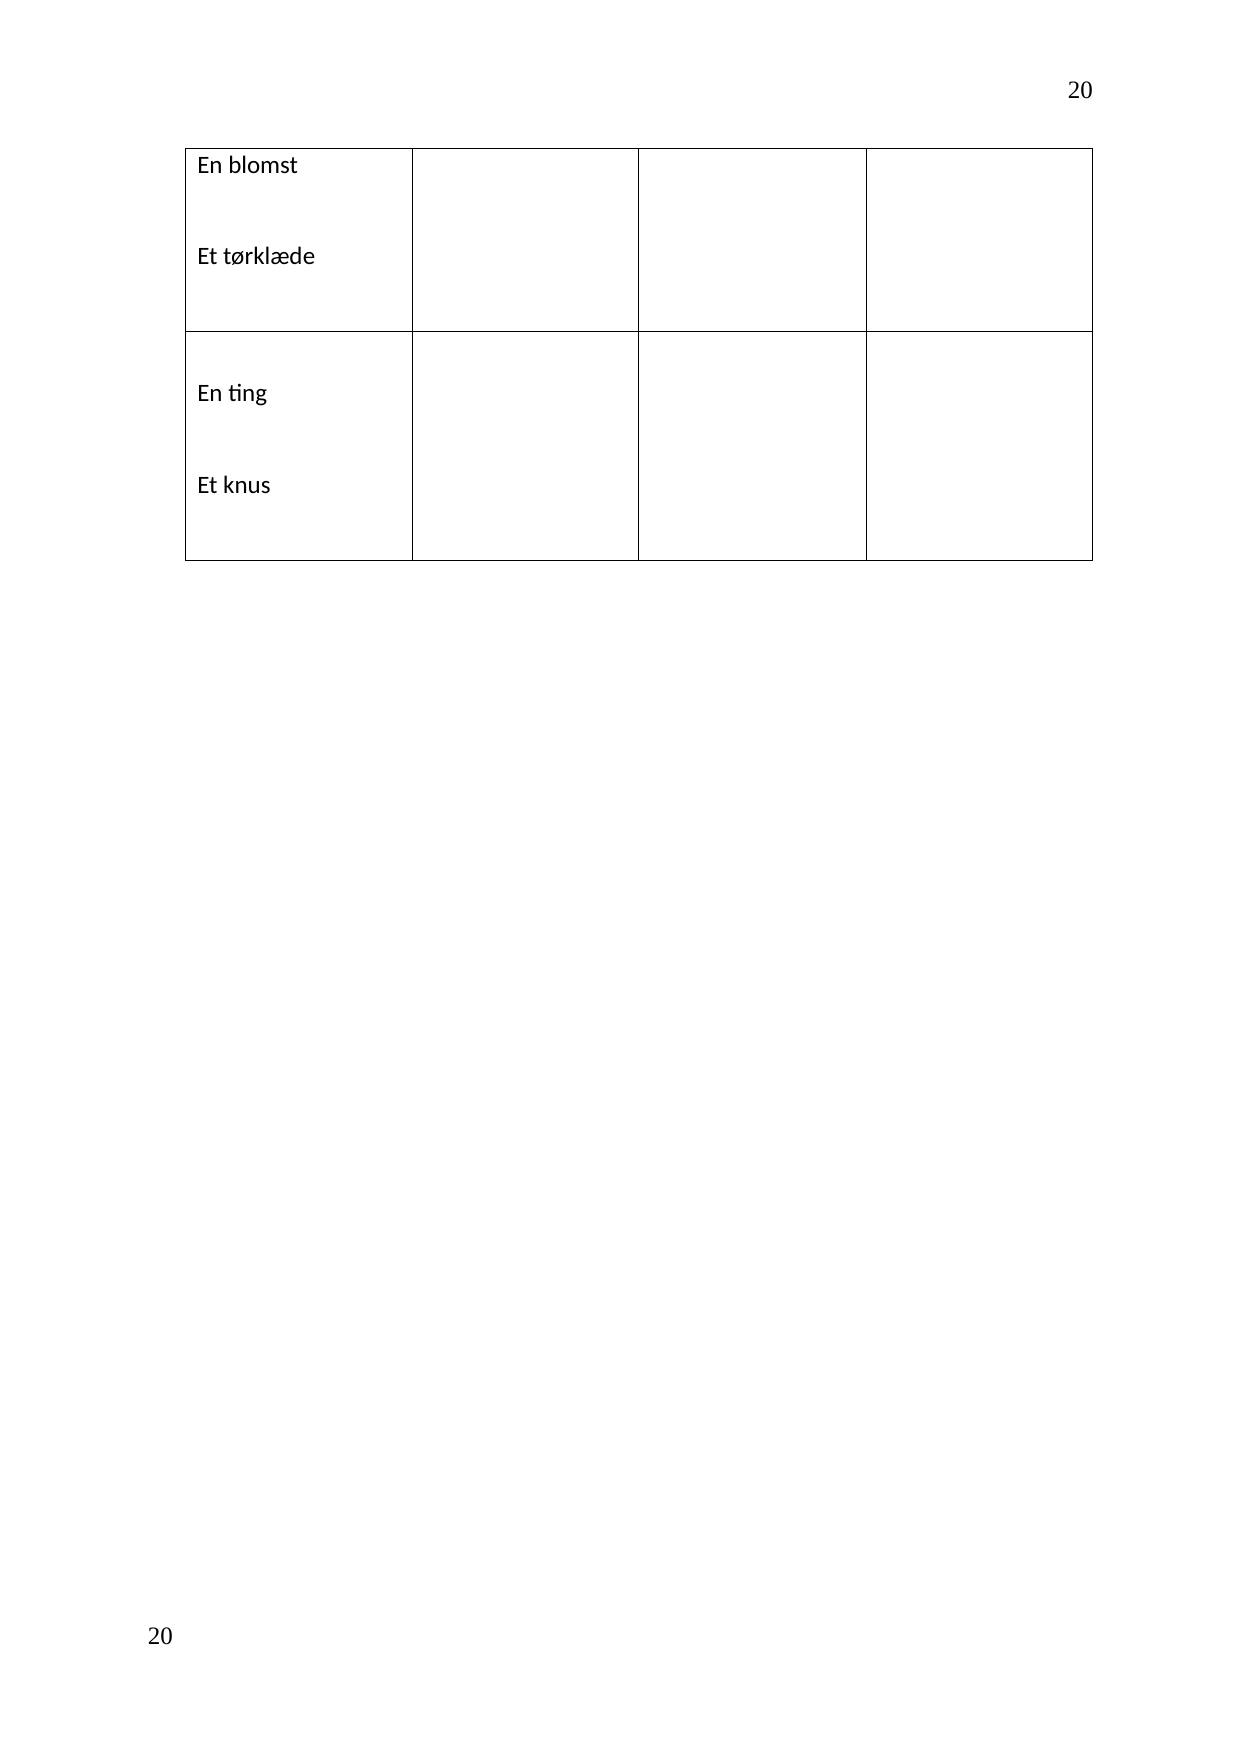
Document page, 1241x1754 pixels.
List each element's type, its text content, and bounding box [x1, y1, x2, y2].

table_cell [639, 149, 866, 331]
table_cell [639, 332, 866, 559]
table_cell [867, 149, 1092, 331]
table_cell [413, 149, 638, 331]
table_cell [867, 332, 1092, 559]
table_cell En ting Et knus [186, 332, 412, 559]
table_cell [413, 332, 638, 559]
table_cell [186, 149, 412, 331]
